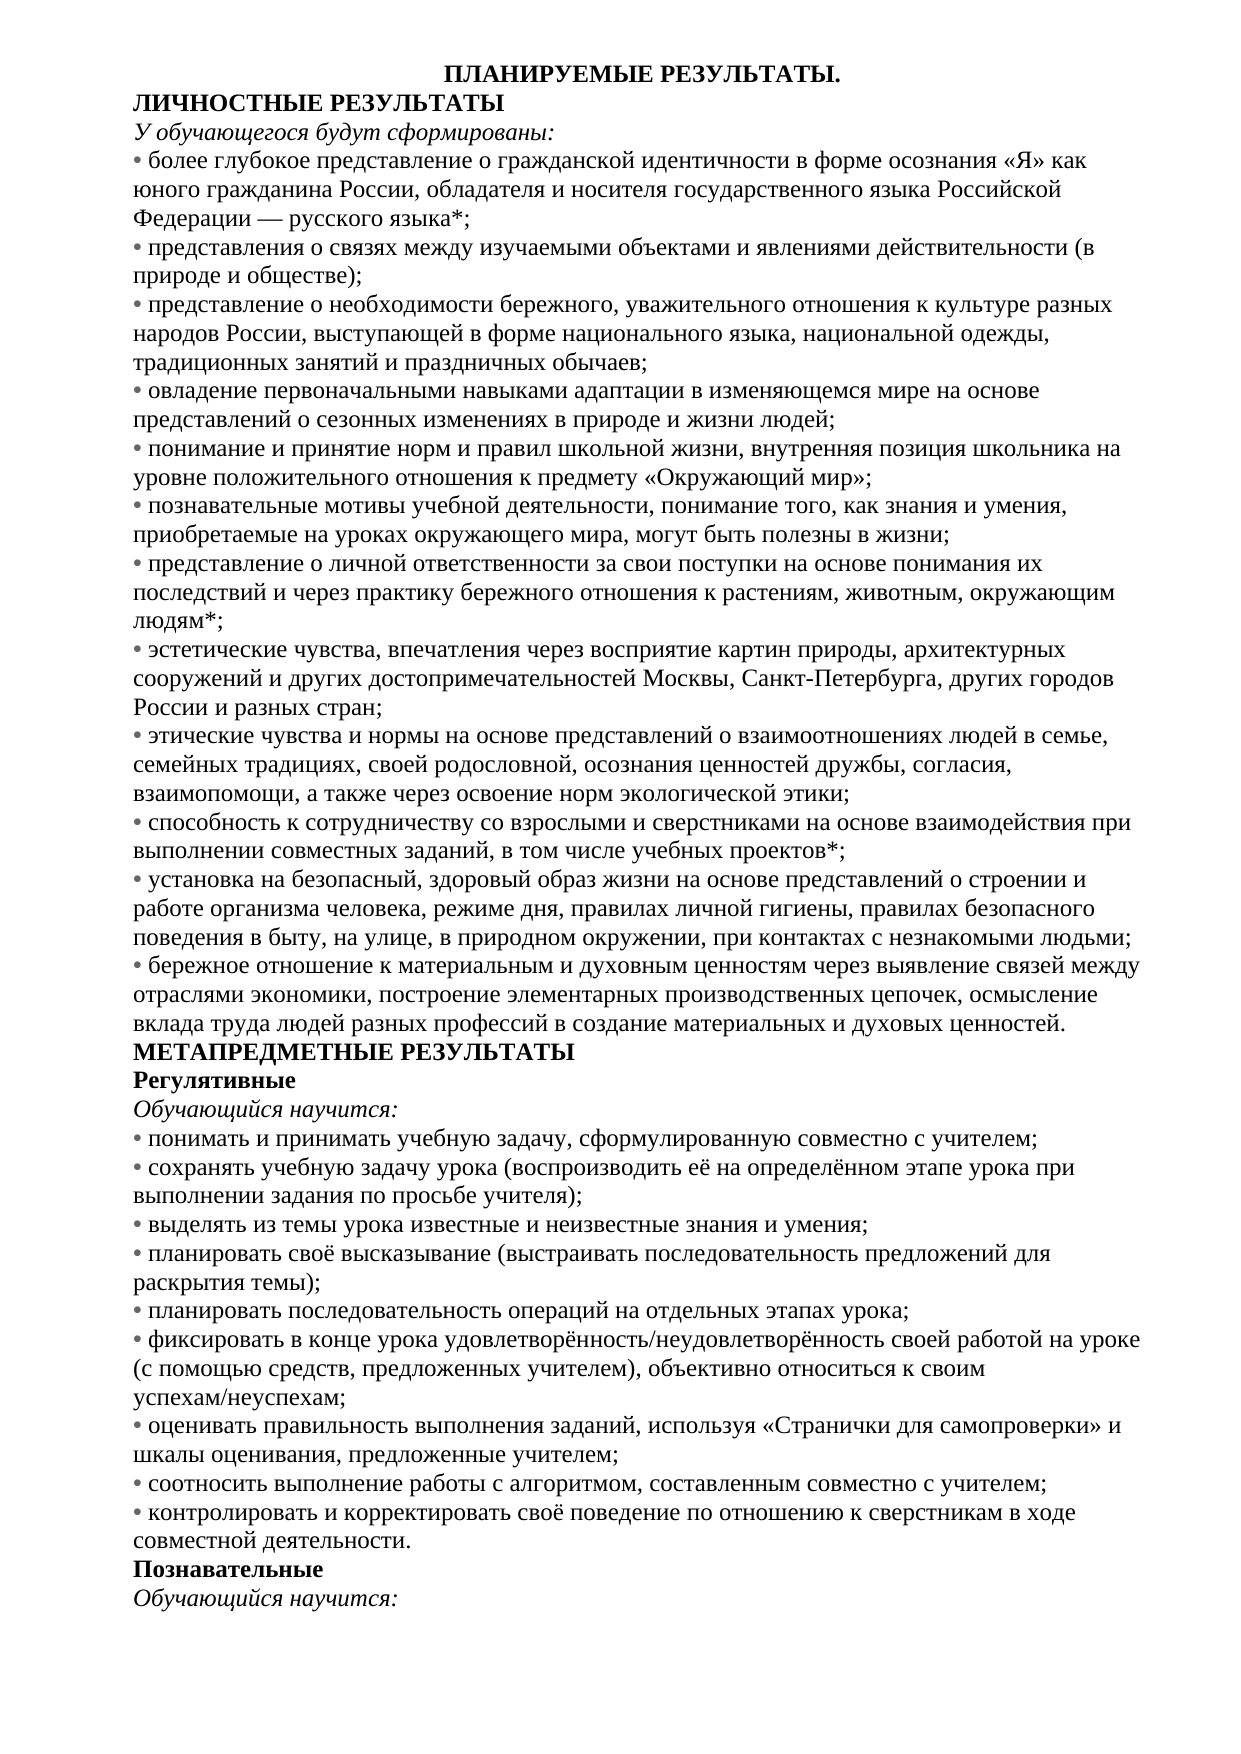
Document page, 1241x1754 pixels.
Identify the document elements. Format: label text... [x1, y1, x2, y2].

text людям*; [133, 605, 1152, 634]
text успехам/неуспехам; [133, 1382, 1152, 1410]
text Обучающийся научится: [133, 1583, 1152, 1612]
text • планировать последовательность операций на отдельных этапах урока; [133, 1295, 1152, 1324]
text • более глубокое представление о гражданской идентичности в форме осознания «Я» как юного гражданина России, обладателя и носителя государственного языка Российской [133, 145, 1152, 203]
text • представление о необходимости бережного, уважительного отношения к культуре разных народов России, выступающей в форме национального языка, национальной одежды, [133, 289, 1152, 347]
text • соотносить выполнение работы с алгоритмом, составленным совместно с учителем; [133, 1468, 1152, 1497]
text Обучающийся научится: [133, 1094, 1152, 1123]
text ЛИЧНОСТНЫЕ РЕЗУЛЬТАТЫ [133, 88, 1152, 117]
text России и разных стран; [133, 692, 1152, 720]
text • способность к сотрудничеству со взрослыми и сверстниками на основе взаимодействия при выполнении совместных заданий, в том числе учебных проектов*; [133, 807, 1152, 864]
text • представление о личной ответственности за свои поступки на основе понимания их последствий и через практику бережного отношения к растениям, животным, окружающим [133, 548, 1152, 605]
text • понимать и принимать учебную задачу, сформулированную совместно с учителем; [133, 1123, 1152, 1152]
text • понимание и принятие норм и правил школьной жизни, внутренняя позиция школьника на уровне положительного отношения к предмету «Окружающий мир»; [133, 433, 1152, 490]
text • познавательные мотивы учебной деятельности, понимание того, как знания и умения, приобретаемые на уроках окружающего мира, могут быть полезны в жизни; [133, 490, 1152, 548]
text Регулятивные [133, 1065, 1152, 1094]
text • сохранять учебную задачу урока (воспроизводить её на определённом этапе урока при выполнении задания по просьбе учителя); [133, 1152, 1152, 1209]
text • бережное отношение к материальным и духовным ценностям через выявление связей между отраслями экономики, построение элементарных производственных цепочек, осмысление вклада труда людей разных профессий в создание материальных и духовых ценностей. [133, 950, 1152, 1037]
text Федерации — русского языка*; [133, 203, 1152, 232]
text ПЛАНИРУЕМЫЕ РЕЗУЛЬТАТЫ. [133, 59, 1152, 88]
text • выделять из темы урока известные и неизвестные знания и умения; [133, 1209, 1152, 1238]
text • контролировать и корректировать своё поведение по отношению к сверстникам в ходе совместной деятельности. [133, 1497, 1152, 1554]
text • установка на безопасный, здоровый образ жизни на основе представлений о строении и работе организма человека, режиме дня, правилах личной гигиены, правилах безопасного поведения в быту, на улице, в природном окружении, при контактах с незнакомыми людьми; [133, 864, 1152, 950]
text • представления о связях между изучаемыми объектами и явлениями действительности (в природе и обществе); [133, 232, 1152, 289]
text Познавательные [133, 1554, 1152, 1583]
text • планировать своё высказывание (выстраивать последовательность предложений для раскрытия темы); [133, 1238, 1152, 1295]
text взаимопомощи, а также через освоение норм экологической этики; [133, 778, 1152, 807]
text • фиксировать в конце урока удовлетворённость/неудовлетворённость своей работой на уроке (с помощью средств, предложенных учителем), объективно относиться к своим [133, 1324, 1152, 1382]
text У обучающегося будут сформированы: [133, 117, 1152, 145]
text • эстетические чувства, впечатления через восприятие картин природы, архитектурных сооружений и других достопримечательностей Москвы, Санкт-Петербурга, других городов [133, 634, 1152, 692]
text традиционных занятий и праздничных обычаев; [133, 347, 1152, 375]
text МЕТАПРЕДМЕТНЫЕ РЕЗУЛЬТАТЫ [133, 1037, 1152, 1065]
text • оценивать правильность выполнения заданий, используя «Странички для самопроверки» и шкалы оценивания, предложенные учителем; [133, 1410, 1152, 1468]
text • этические чувства и нормы на основе представлений о взаимоотношениях людей в семье, семейных традициях, своей родословной, осознания ценностей дружбы, согласия, [133, 720, 1152, 778]
text • овладение первоначальными навыками адаптации в изменяющемся мире на основе представлений о сезонных изменениях в природе и жизни людей; [133, 375, 1152, 433]
